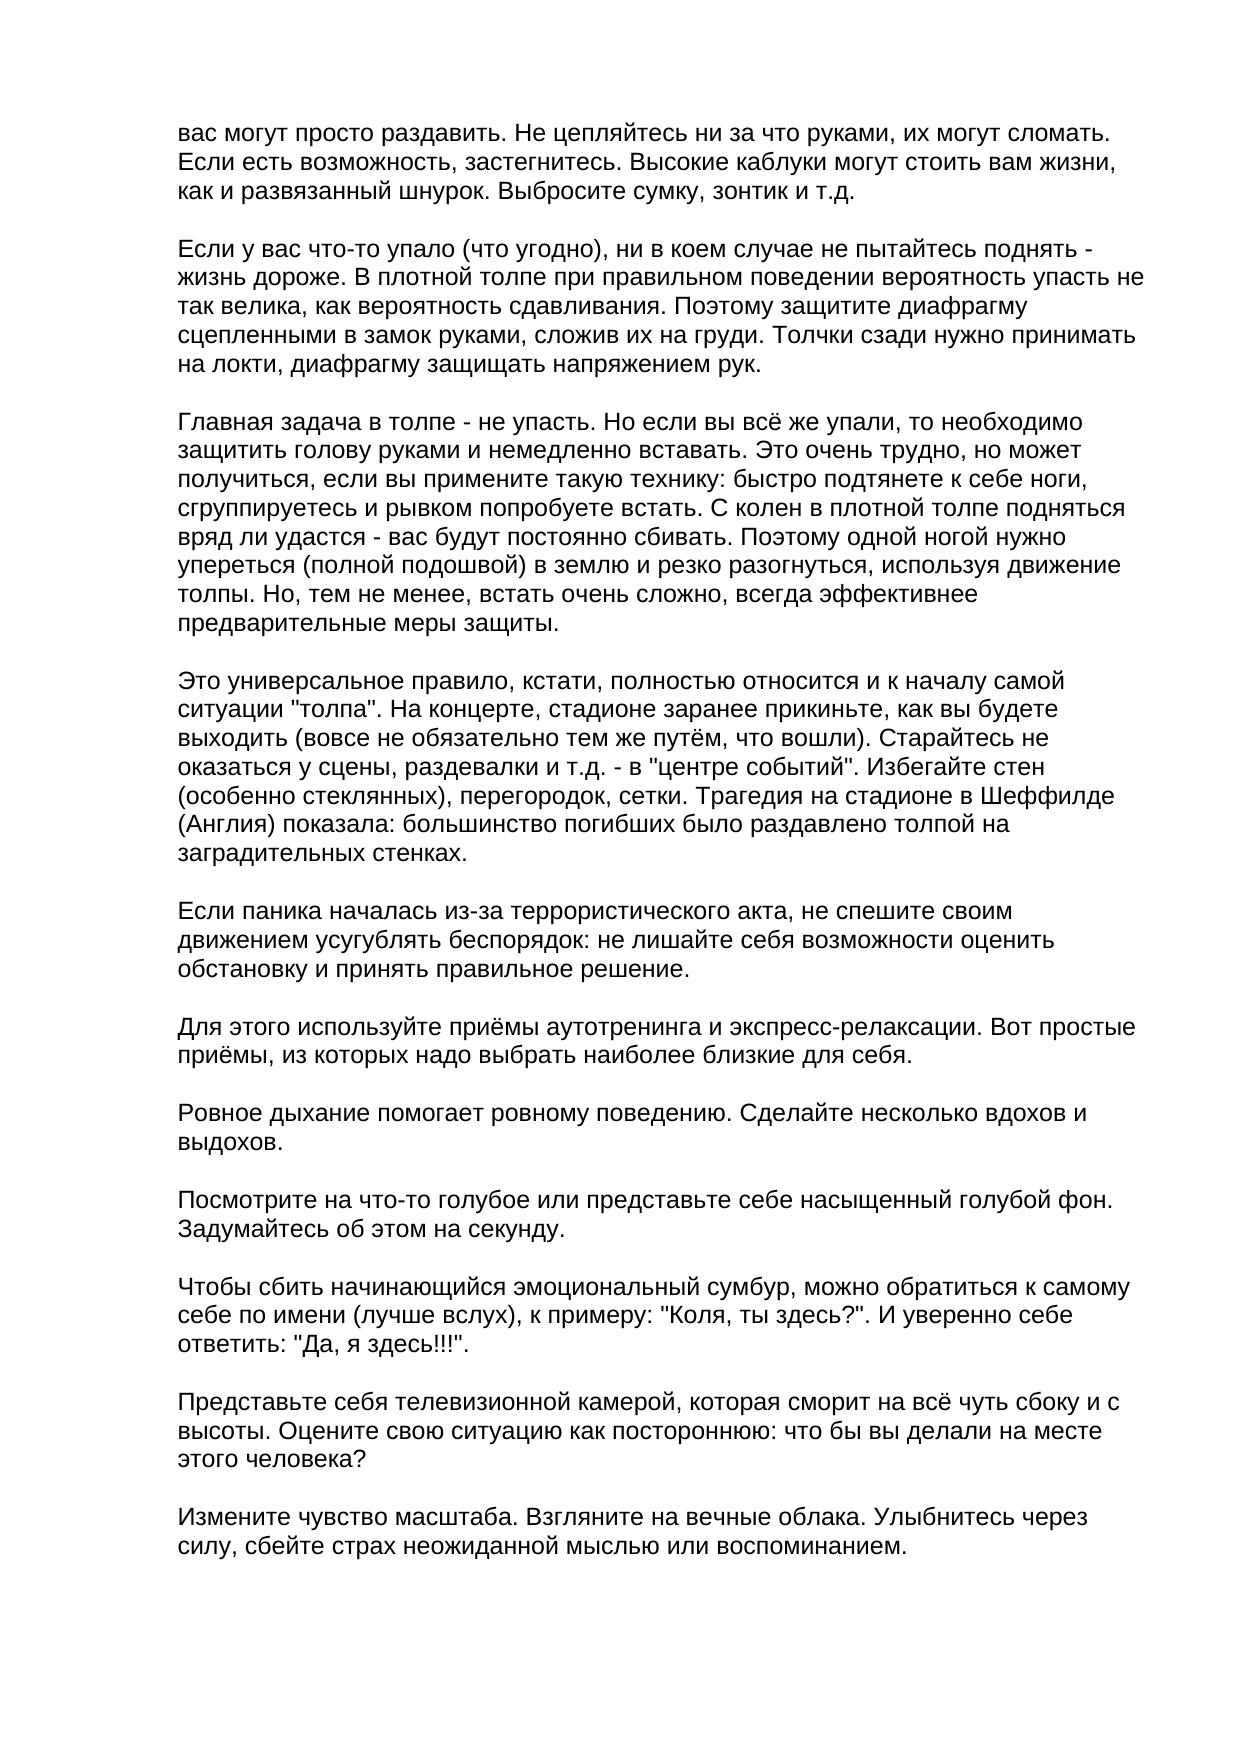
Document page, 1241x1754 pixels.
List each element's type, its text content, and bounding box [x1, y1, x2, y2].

text Если паника началась из-за террористического акта, не спешите своим движением усугублять беспорядок: не лишайте себя возможности оценить обстановку и принять правильное решение. [177, 896, 1152, 982]
text Это универсальное правило, кстати, полностью относится и к началу самой ситуации "толпа". На концерте, стадионе заранее прикиньте, как вы будете выходить (вовсе не обязательно тем же путём, что вошли). Старайтесь не оказаться у сцены, раздевалки и т.д. - в "центре событий". Избегайте стен (особенно стеклянных), перегородок, сетки. Трагедия на стадионе в Шеффилде (Англия) показала: большинство погибших было раздавлено толпой на заградительных стенках. [177, 666, 1152, 867]
text Посмотрите на что-то голубое или представьте себе насыщенный голубой фон. Задумайтесь об этом на секунду. [177, 1185, 1152, 1242]
text Ровное дыхание помогает ровному поведению. Сделайте несколько вдохов и выдохов. [177, 1098, 1152, 1156]
text Для этого используйте приёмы аутотренинга и экспресс-релаксации. Вот простые приёмы, из которых надо выбрать наиболее близкие для себя. [177, 1011, 1152, 1069]
text Представьте себя телевизионной камерой, которая сморит на всё чуть сбоку и с высоты. Оцените свою ситуацию как постороннюю: что бы вы делали на месте этого человека? [177, 1387, 1152, 1473]
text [177, 118, 1152, 204]
text Если у вас что-то упало (что угодно), ни в коем случае не пытайтесь поднять - жизнь дороже. В плотной толпе при правильном поведении вероятность упасть не так велика, как вероятность сдавливания. Поэтому защитите диафрагму сцепленными в замок руками, сложив их на груди. Толчки сзади нужно принимать на локти, диафрагму защищать напряжением рук. [177, 233, 1152, 377]
text Чтобы сбить начинающийся эмоциональный сумбур, можно обратиться к самому себе по имени (лучше вслух), к примеру: "Коля, ты здесь?". И уверенно себе ответить: "Да, я здесь!!!". [177, 1271, 1152, 1358]
text Измените чувство масштаба. Взгляните на вечные облака. Улыбнитесь через силу, сбейте страх неожиданной мыслью или воспоминанием. [177, 1502, 1152, 1560]
text Главная задача в толпе - не упасть. Но если вы всё же упали, то необходимо защитить голову руками и немедленно вставать. Это очень трудно, но может получиться, если вы примените такую технику: быстро подтянете к себе ноги, сгруппируетесь и рывком попробуете встать. С колен в плотной толпе подняться вряд ли удастся - вас будут постоянно сбивать. Поэтому одной ногой нужно упереться (полной подошвой) в землю и резко разогнуться, используя движение толпы. Но, тем не менее, встать очень сложно, всегда эффективнее предварительные меры защиты. [177, 406, 1152, 636]
